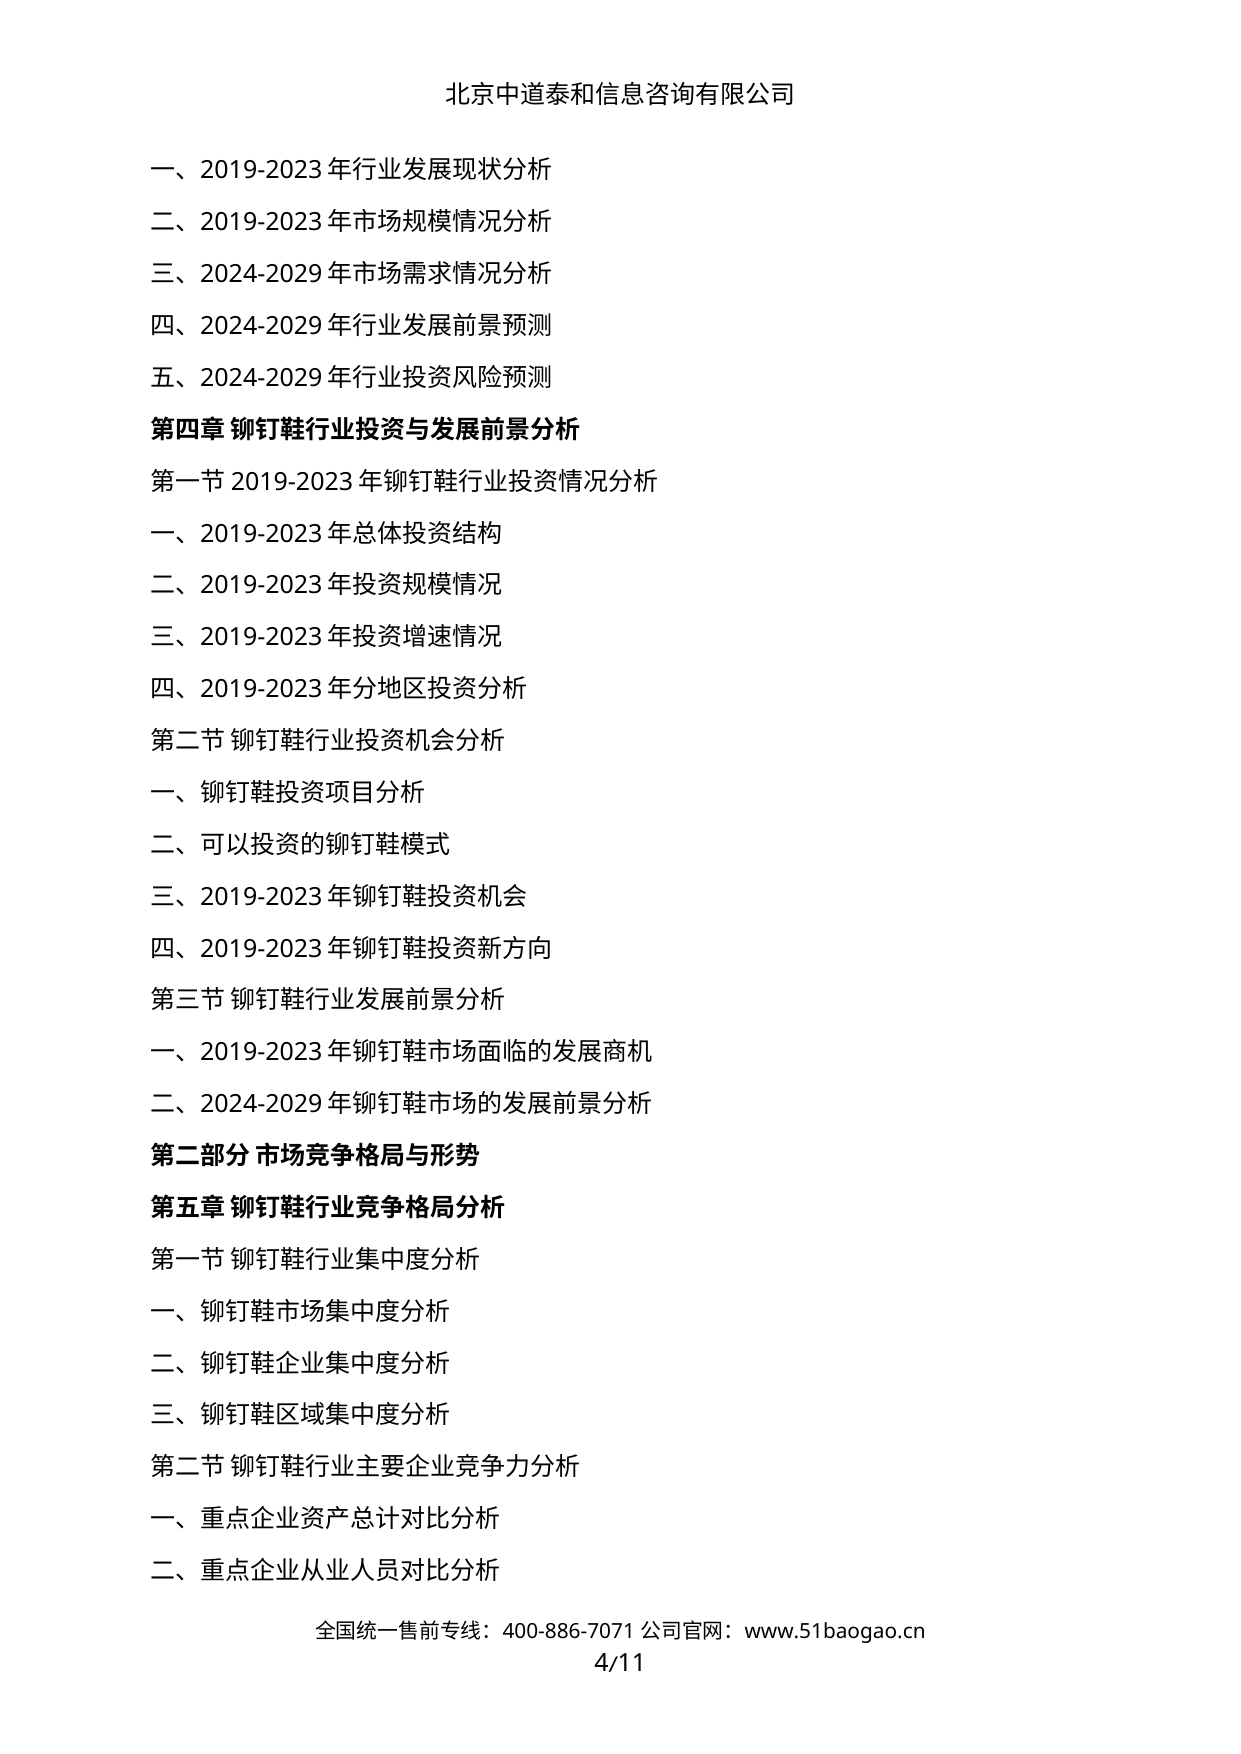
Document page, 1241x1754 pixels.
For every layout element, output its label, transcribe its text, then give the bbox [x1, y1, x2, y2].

text 一、2019-2023年总体投资结构 [150, 513, 1090, 549]
text 一、2019-2023年铆钉鞋市场面临的发展商机 [150, 1032, 1090, 1068]
text 一、铆钉鞋市场集中度分析 [150, 1291, 1090, 1327]
text 四、2019-2023年铆钉鞋投资新方向 [150, 928, 1090, 964]
text 三、2024-2029年市场需求情况分析 [150, 254, 1090, 290]
text 三、铆钉鞋区域集中度分析 [150, 1395, 1090, 1431]
text 第二节 铆钉鞋行业主要企业竞争力分析 [150, 1447, 1090, 1483]
text 一、重点企业资产总计对比分析 [150, 1499, 1090, 1535]
text 第三节 铆钉鞋行业发展前景分析 [150, 980, 1090, 1016]
text 第五章 铆钉鞋行业竞争格局分析 [150, 1187, 1090, 1224]
text 二、2019-2023年市场规模情况分析 [150, 202, 1090, 238]
text 二、2019-2023年投资规模情况 [150, 565, 1090, 601]
text 第四章 铆钉鞋行业投资与发展前景分析 [150, 409, 1090, 446]
text 四、2024-2029年行业发展前景预测 [150, 306, 1090, 342]
text 二、2024-2029年铆钉鞋市场的发展前景分析 [150, 1084, 1090, 1120]
text 二、重点企业从业人员对比分析 [150, 1551, 1090, 1587]
text 第一节 2019-2023年铆钉鞋行业投资情况分析 [150, 461, 1090, 497]
text 一、铆钉鞋投资项目分析 [150, 772, 1090, 809]
text 一、2019-2023年行业发展现状分析 [150, 150, 1090, 186]
text 第二节 铆钉鞋行业投资机会分析 [150, 721, 1090, 757]
text 第二部分 市场竞争格局与形势 [150, 1136, 1090, 1172]
text 五、2024-2029年行业投资风险预测 [150, 357, 1090, 394]
text 第一节 铆钉鞋行业集中度分析 [150, 1239, 1090, 1276]
text 二、可以投资的铆钉鞋模式 [150, 824, 1090, 861]
text 三、2019-2023年投资增速情况 [150, 617, 1090, 653]
text 三、2019-2023年铆钉鞋投资机会 [150, 876, 1090, 912]
text 二、铆钉鞋企业集中度分析 [150, 1343, 1090, 1379]
text 四、2019-2023年分地区投资分析 [150, 669, 1090, 705]
